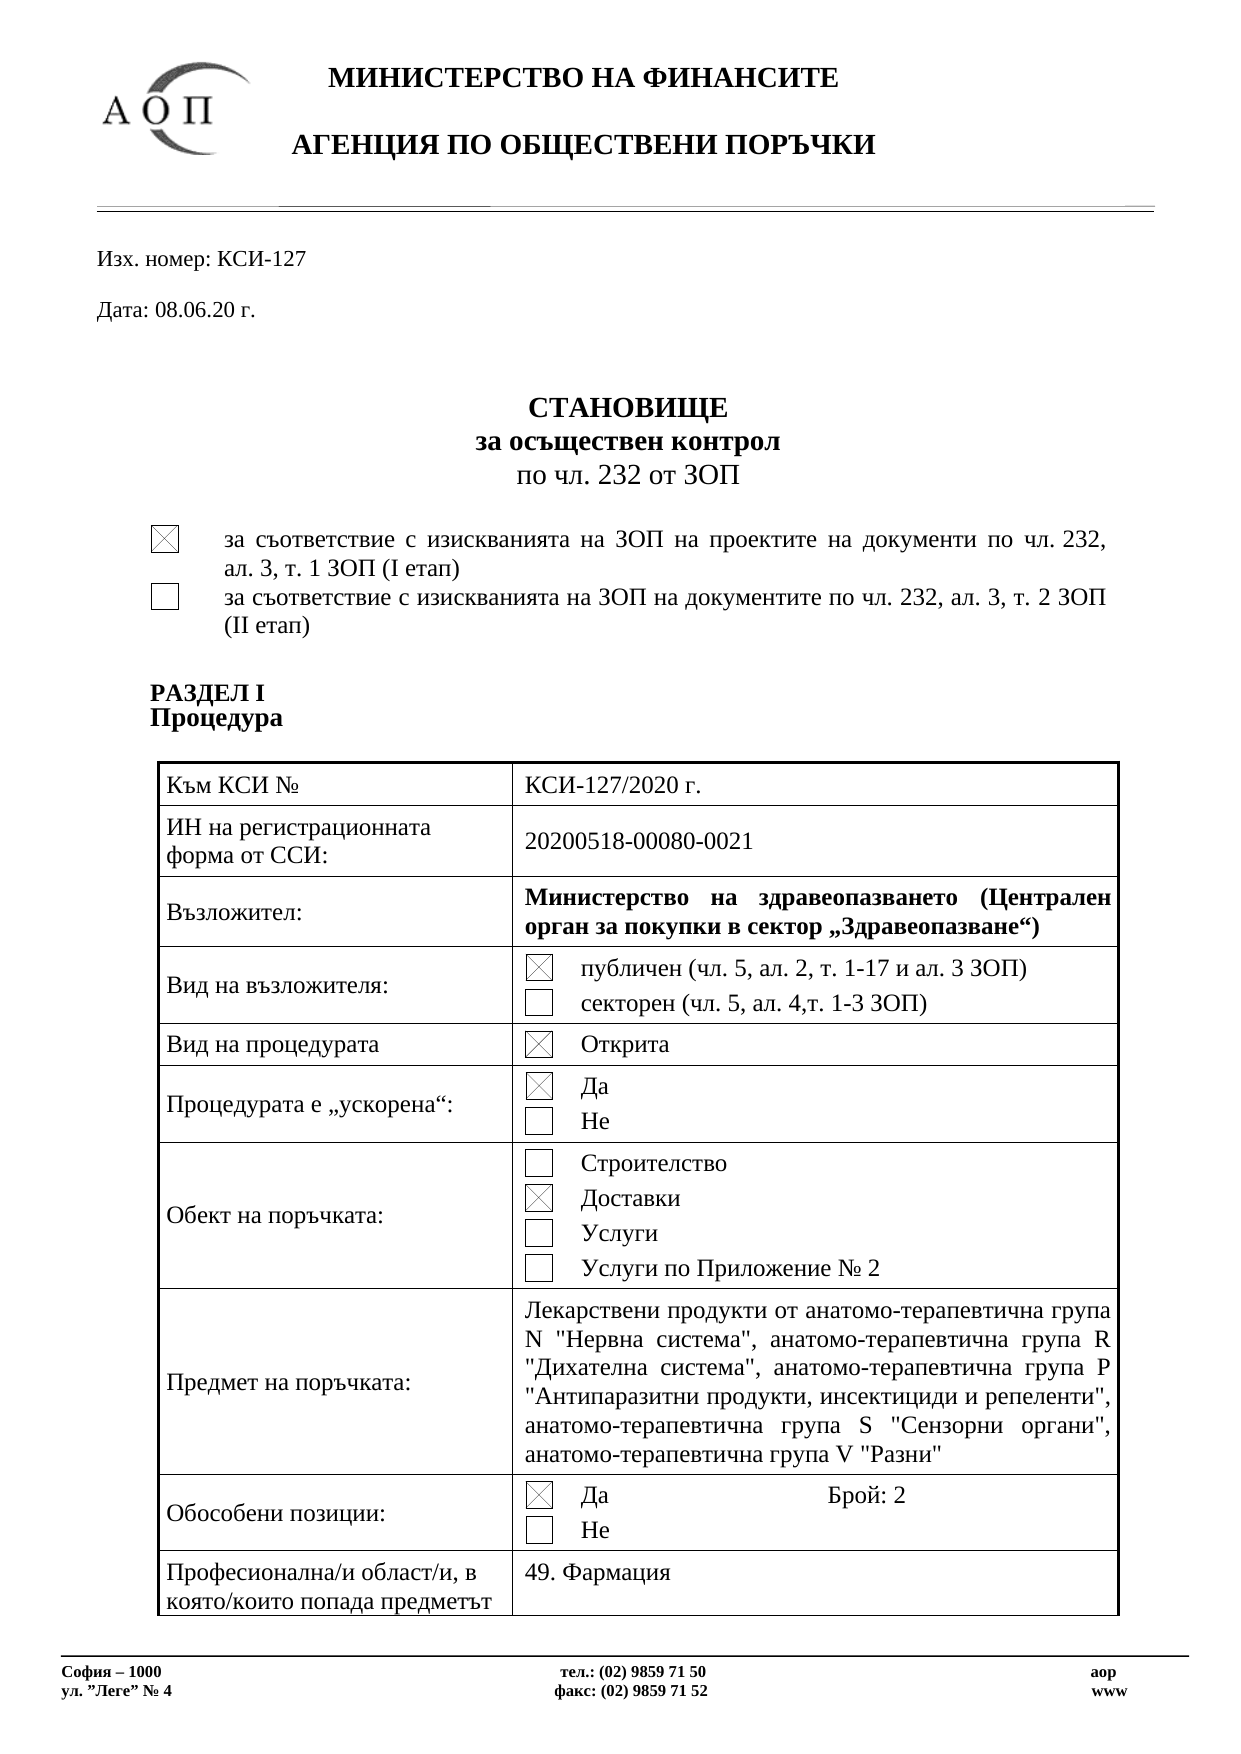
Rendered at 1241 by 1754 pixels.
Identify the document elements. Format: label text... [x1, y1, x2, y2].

table_cell ИН на регистрационната форма от ССИ: [160, 806, 512, 876]
table_cell публичен (чл. 5, ал. 2, т. 1-17 и ал. 3 ЗОП) секторен (чл. 5, ал. 4,т. 1-3 ЗОП) [513, 947, 1117, 1023]
table_cell Строителство Доставки Услуги Услуги по Приложение № 2 [513, 1143, 1117, 1288]
table_cell Вид на възложителя: [160, 947, 512, 1023]
table_header Към КСИ № [160, 764, 512, 805]
table_cell Лекарствени продукти от анатомо-терапевтична група N "Нервна система", анатомо-терапевтична група R "Дихателна система", анатомо-терапевтична група P "Антипаразитни продукти, инсектициди и репеленти", анатомо-терапевтична група S "Сензорни органи", анатомо-терапевтична група V "Разни" [513, 1289, 1117, 1474]
text за съответствие с изискванията на ЗОП на документите по чл. 232, ал. 3, т. 2 ЗОП (ІІ етап) [150, 582, 1106, 639]
table_cell Обособени позиции: [160, 1475, 512, 1550]
text по чл. 232 от ЗОП [150, 457, 1106, 491]
table_cell 49. Фармация [513, 1551, 1117, 1615]
text РАЗДЕЛ І [150, 678, 1106, 706]
text СТАНОВИЩЕ [150, 390, 1106, 423]
text Процедура [150, 706, 1106, 732]
table_cell Открита [513, 1024, 1117, 1064]
table_cell Вид на процедурата [160, 1024, 512, 1064]
table_cell Обект на поръчката: [160, 1143, 512, 1288]
table_cell Възложител: [160, 877, 512, 946]
table_cell Министерство на здравеопазването (Централен орган за покупки в сектор „Здравеопазване“) [513, 877, 1117, 946]
table_cell Процедурата е „ускорена“: [160, 1066, 512, 1141]
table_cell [160, 1551, 512, 1615]
table_cell Предмет на поръчката: [160, 1289, 512, 1474]
table_cell Да Брой: 2 Не [513, 1475, 1117, 1550]
text за съответствие с изискванията на ЗОП на проектите на документи по чл. 232, ал. 3, т. 1 ЗОП (І етап) [150, 524, 1106, 582]
text за осъществен контрол [150, 423, 1106, 457]
table_header КСИ-127/2020 г. [513, 764, 1117, 805]
table_cell 20200518-00080-0021 [513, 806, 1117, 876]
table_cell Да Не [513, 1066, 1117, 1141]
